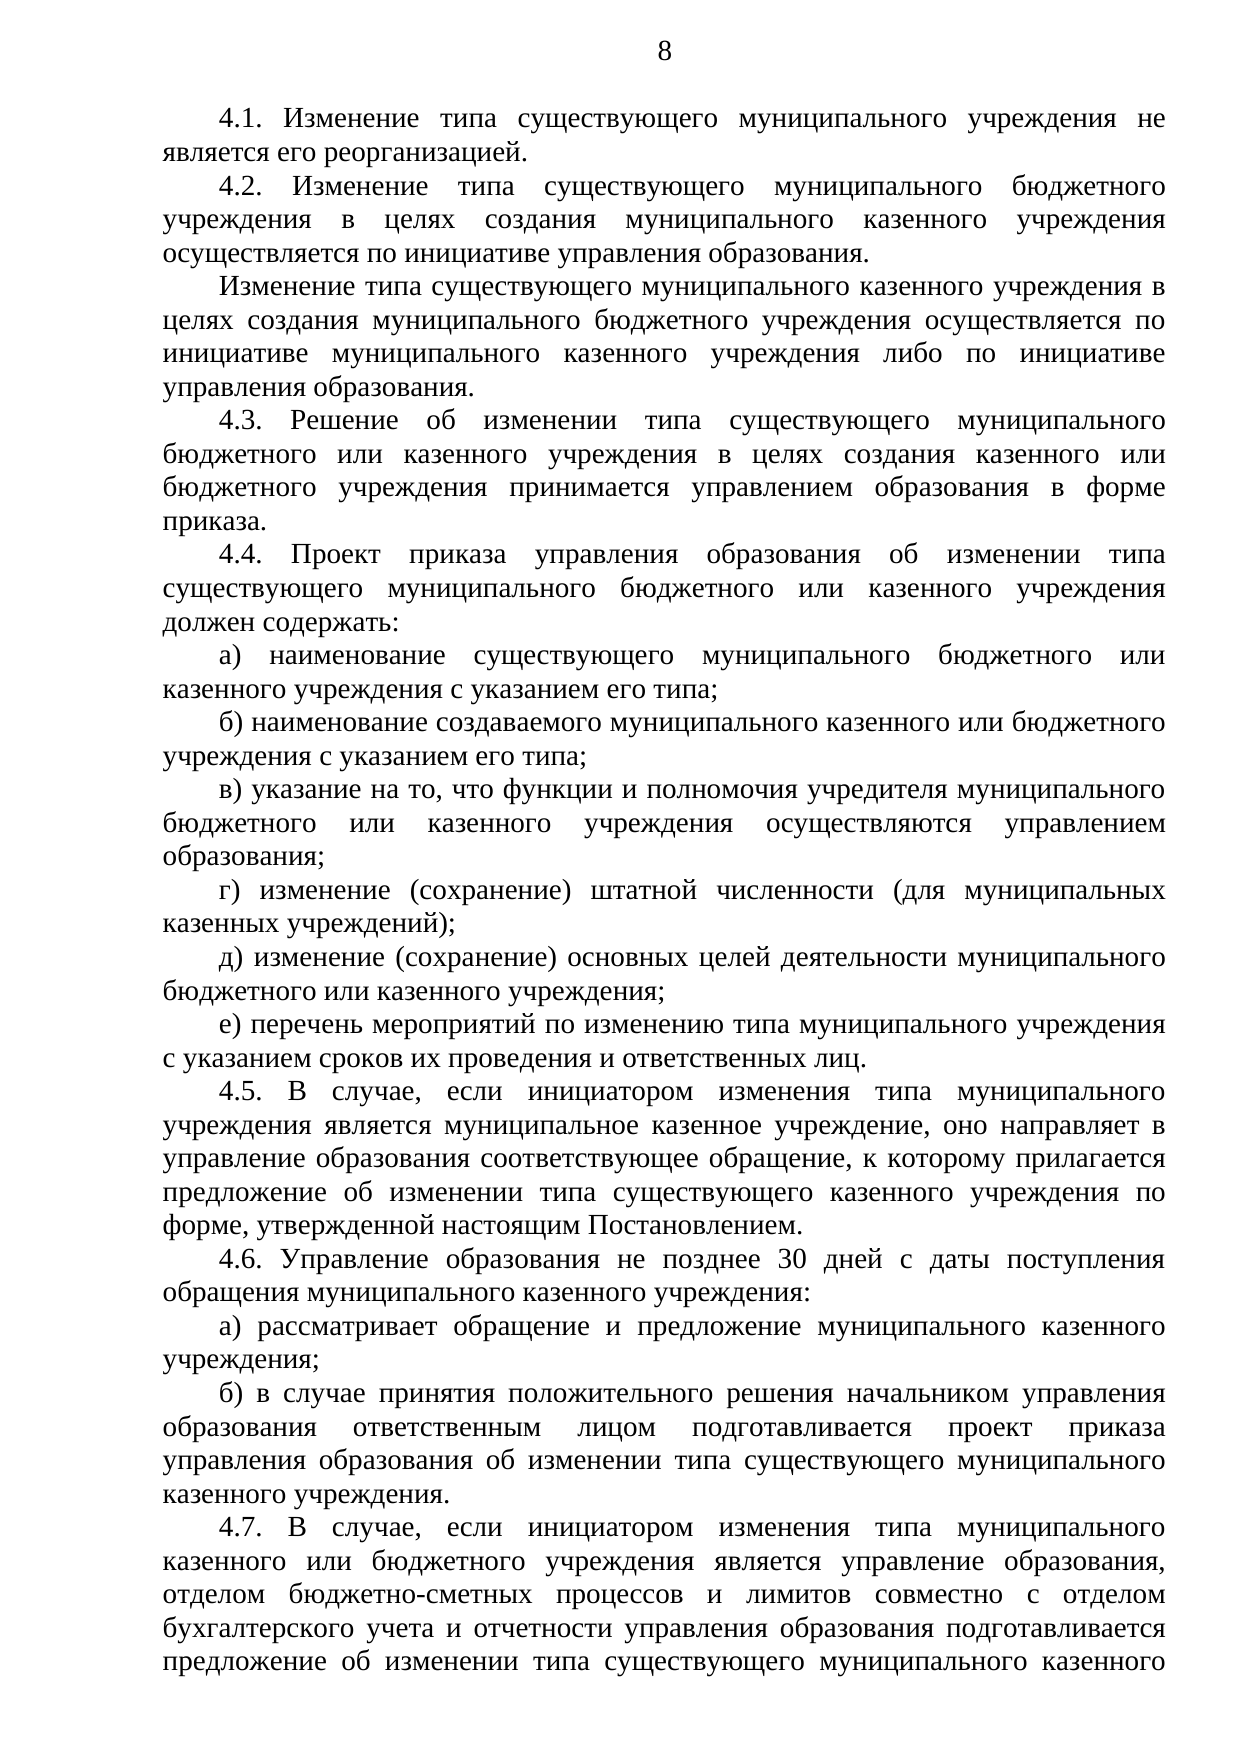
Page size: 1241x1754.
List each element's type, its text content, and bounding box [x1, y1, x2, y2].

text в) указание на то, что функции и полномочия учредителя муниципального бюджетного или казенного учреждения осуществляются управлением образования; [162, 771, 1167, 872]
text Изменение типа существующего муниципального казенного учреждения в целях создания муниципального бюджетного учреждения осуществляется по инициативе муниципального казенного учреждения либо по инициативе управления образования. [162, 268, 1167, 402]
text б) в случае принятия положительного решения начальником управления образования ответственным лицом подготавливается проект приказа управления образования об изменении типа существующего муниципального казенного учреждения. [162, 1375, 1167, 1509]
text 4.5. В случае, если инициатором изменения типа муниципального учреждения является муниципальное казенное учреждение, оно направляет в управление образования соответствующее обращение, к которому прилагается предложение об изменении типа существующего казенного учреждения по форме, утвержденной настоящим Постановлением. [162, 1073, 1167, 1241]
text 4.1. Изменение типа существующего муниципального учреждения не является его реорганизацией. [162, 101, 1167, 168]
text г) изменение (сохранение) штатной численности (для муниципальных казенных учреждений); [162, 872, 1167, 939]
text б) наименование создаваемого муниципального казенного или бюджетного учреждения с указанием его типа; [162, 704, 1167, 771]
text 4.4. Проект приказа управления образования об изменении типа существующего муниципального бюджетного или казенного учреждения должен содержать: [162, 537, 1167, 637]
text е) перечень мероприятий по изменению типа муниципального учреждения с указанием сроков их проведения и ответственных лиц. [162, 1006, 1167, 1073]
text а) рассматривает обращение и предложение муниципального казенного учреждения; [162, 1308, 1167, 1375]
text а) наименование существующего муниципального бюджетного или казенного учреждения с указанием его типа; [162, 637, 1167, 704]
text 4.3. Решение об изменении типа существующего муниципального бюджетного или казенного учреждения в целях создания казенного или бюджетного учреждения принимается управлением образования в форме приказа. [162, 402, 1167, 537]
text 4.6. Управление образования не позднее 30 дней с даты поступления обращения муниципального казенного учреждения: [162, 1241, 1167, 1308]
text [162, 1509, 1167, 1677]
text 4.2. Изменение типа существующего муниципального бюджетного учреждения в целях создания муниципального казенного учреждения осуществляется по инициативе управления образования. [162, 168, 1167, 268]
text д) изменение (сохранение) основных целей деятельности муниципального бюджетного или казенного учреждения; [162, 939, 1167, 1006]
